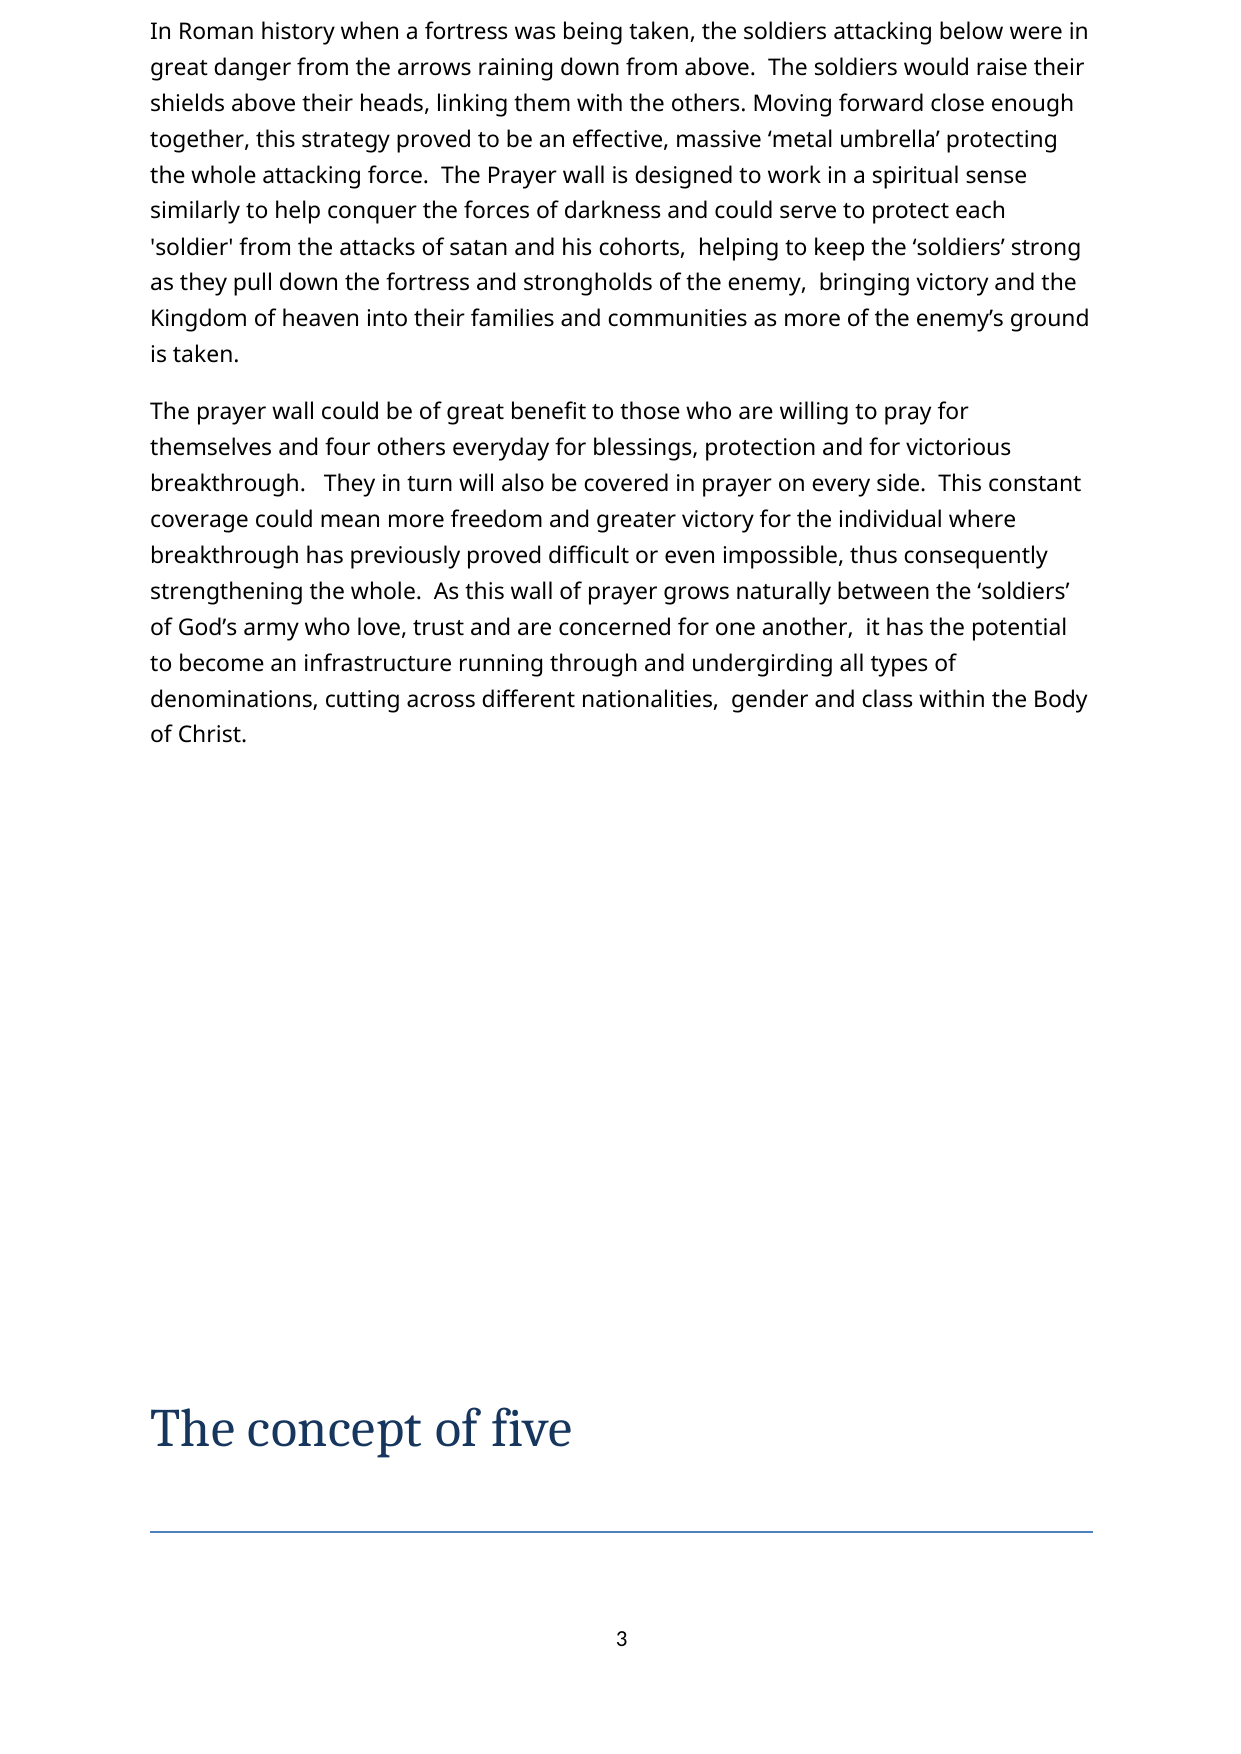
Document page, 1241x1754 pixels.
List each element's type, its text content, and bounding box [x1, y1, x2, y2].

text The prayer wall could be of great benefit to those who are willing to pray for themselves and four others everyday for blessings, protection and for victorious breakthrough. They in turn will also be covered in prayer on every side. This constant coverage could mean more freedom and greater victory for the individual where breakthrough has previously proved difficult or even impossible, thus consequently strengthening the whole. As this wall of prayer grows naturally between the ‘soldiers’ of God’s army who love, trust and are concerned for one another, it has the potential to become an infrastructure running through and undergirding all types of denominations, cutting across different nationalities, gender and class within the Body of Christ. [150, 395, 1093, 750]
text In Roman history when a fortress was being taken, the soldiers attacking below were in great danger from the arrows raining down from above. The soldiers would raise their shields above their heads, linking them with the others. Moving forward close enough together, this strategy proved to be an effective, massive ‘metal umbrella’ protecting the whole attacking force. The Prayer wall is designed to work in a spiritual sense similarly to help conquer the forces of darkness and could serve to protect each 'soldier' from the attacks of satan and his cohorts, helping to keep the ‘soldiers’ strong as they pull down the fortress and strongholds of the enemy, bringing victory and the Kingdom of heaven into their families and communities as more of the enemy’s ground is taken. [150, 15, 1093, 369]
title The concept of five [150, 1398, 1093, 1460]
